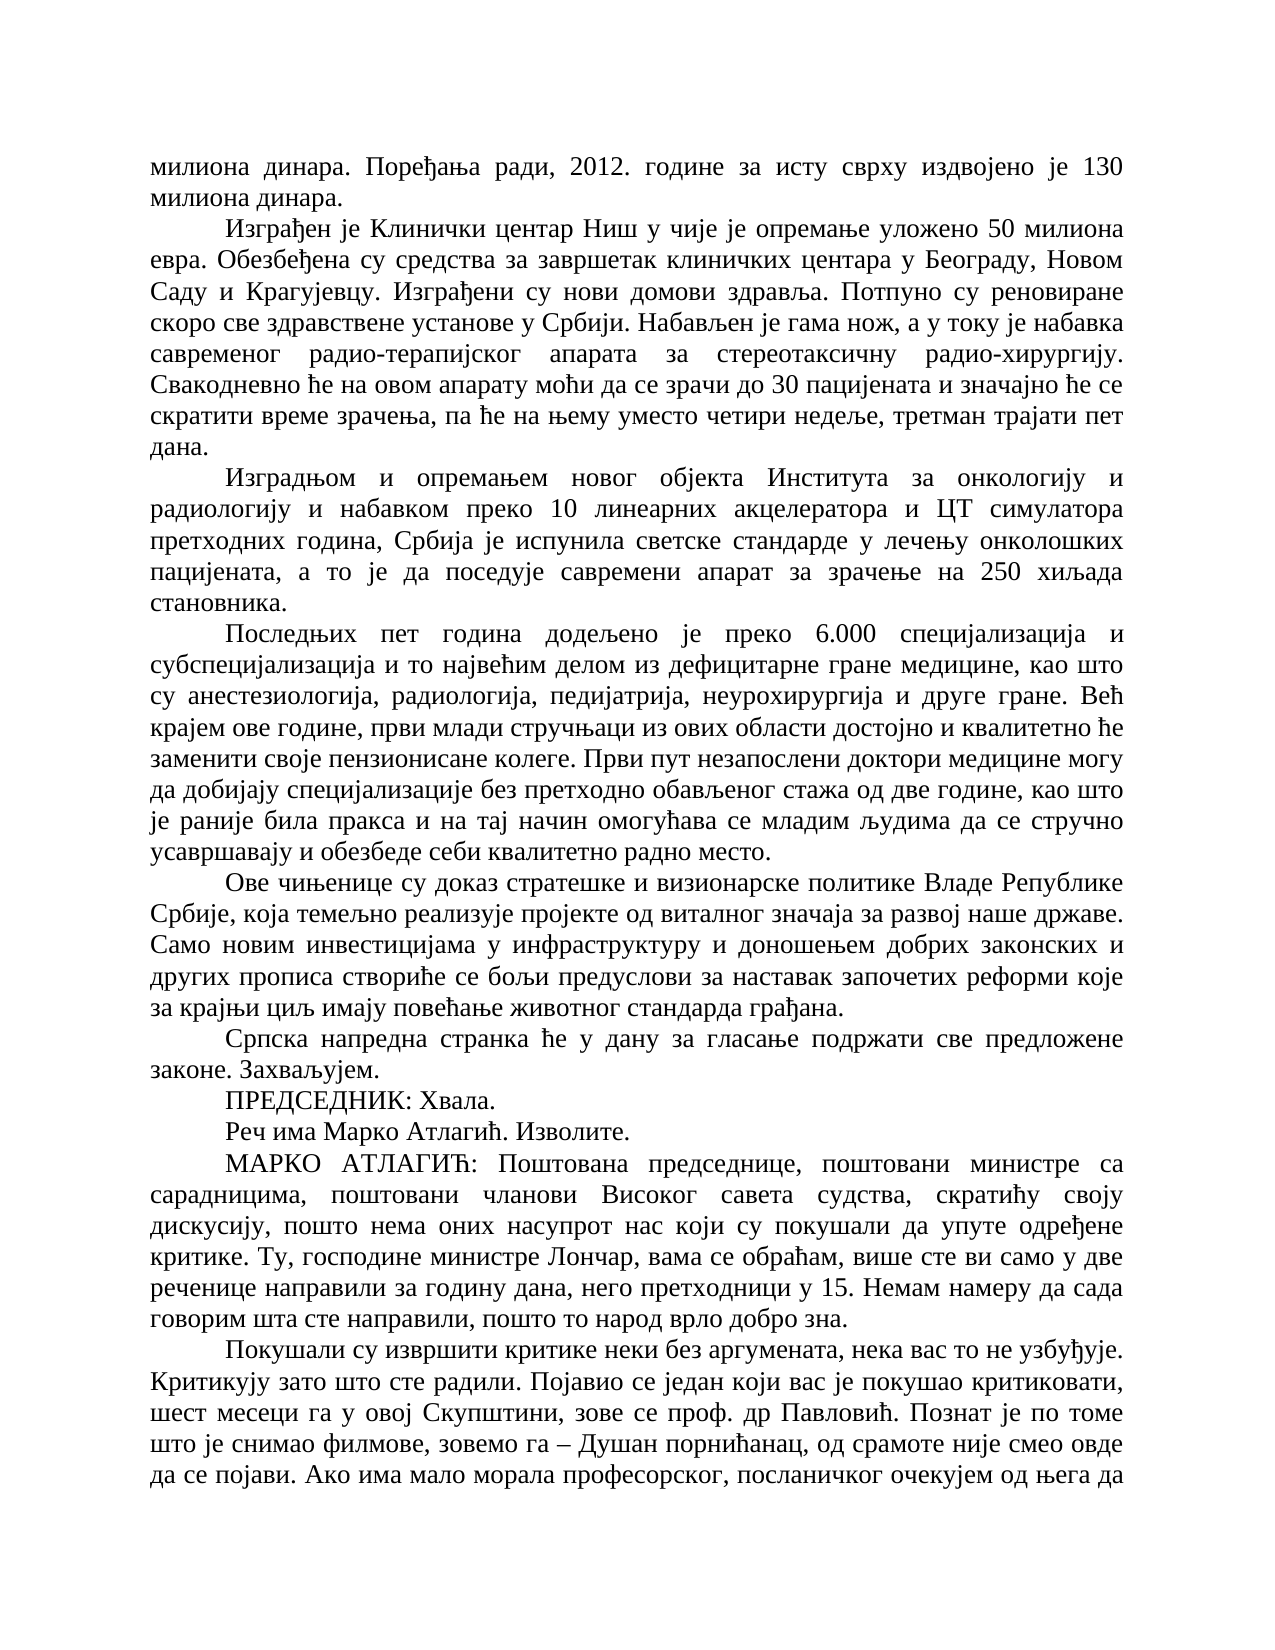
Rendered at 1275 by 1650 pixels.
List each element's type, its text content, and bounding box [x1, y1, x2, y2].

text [150, 150, 1125, 212]
text Реч има Марко Атлагић. Изволите. [150, 1116, 1125, 1147]
text Изграђен је Клинички центар Ниш у чије је опремање уложено 50 милиона евра. Обезбеђена су средства за завршетак клиничких центара у Београду, Новом Саду и Крагујевцу. Изграђени су нови домови здравља. Потпуно су реновиране скоро све здравствене установе у Србији. Набављен је гама нож, а у току је набавка савременог радио-терапијског апарата за стереотаксичну радио-хирургију. Свакодневно ће на овом апарату моћи да се зрачи до 30 пацијената и значајно ће се скратити време зрачења, па ће на њему уместо четири недеље, третман трајати пет дана. [150, 212, 1125, 461]
text Последњих пет година додељено је преко 6.000 специјализација и субспецијализација и то највећим делом из дефицитарне гране медицине, као што су анестезиологија, радиологија, педијатрија, неурохирургија и друге гране. Већ крајем ове године, први млади стручњаци из ових области достојно и квалитетно ће заменити своје пензионисане колеге. Први пут незапослени доктори медицине могу да добијају специјализације без претходно обављеног стажа од две године, као што је раније била пракса и на тај начин омогућава се младим људима да се стручно усавршавају и обезбеде себи квалитетно радно место. [150, 617, 1125, 866]
text Ове чињенице су доказ стратешке и визионарске политике Владе Републике Србије, која темељно реализује пројекте од виталног значаја за развој наше државе. Само новим инвестицијама у инфраструктуру и доношењем добрих законских и других прописа створиће се бољи предуслови за наставак започетих реформи које за крајњи циљ имају повећање животног стандарда грађана. [150, 866, 1125, 1022]
text Српска напредна странка ће у дану за гласање подржати све предложене законе. Захваљујем. [150, 1022, 1125, 1084]
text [150, 1333, 1125, 1489]
text ПРЕДСЕДНИК: Хвала. [150, 1084, 1125, 1116]
text Изградњом и опремањем новог објекта Института за онкологију и радиологију и набавком преко 10 линеарних акцелератора и ЦТ симулатора претходних година, Србија је испунила светске стандарде у лечењу онколошких пацијената, а то је да поседује савремени апарат за зрачење на 250 хиљада становника. [150, 461, 1125, 617]
text МАРКО АТЛАГИЋ: Поштована председнице, поштовани министре са сарадницима, поштовани чланови Високог савета судства, скратићу своју дискусију, пошто нема оних насупрот нас који су покушали да упуте одређене критике. Ту, господине министре Лончар, вама се обраћам, више сте ви само у две реченице направили за годину дана, него претходници у 15. Немам намеру да сада говорим шта сте направили, пошто то народ врло добро зна. [150, 1147, 1125, 1333]
